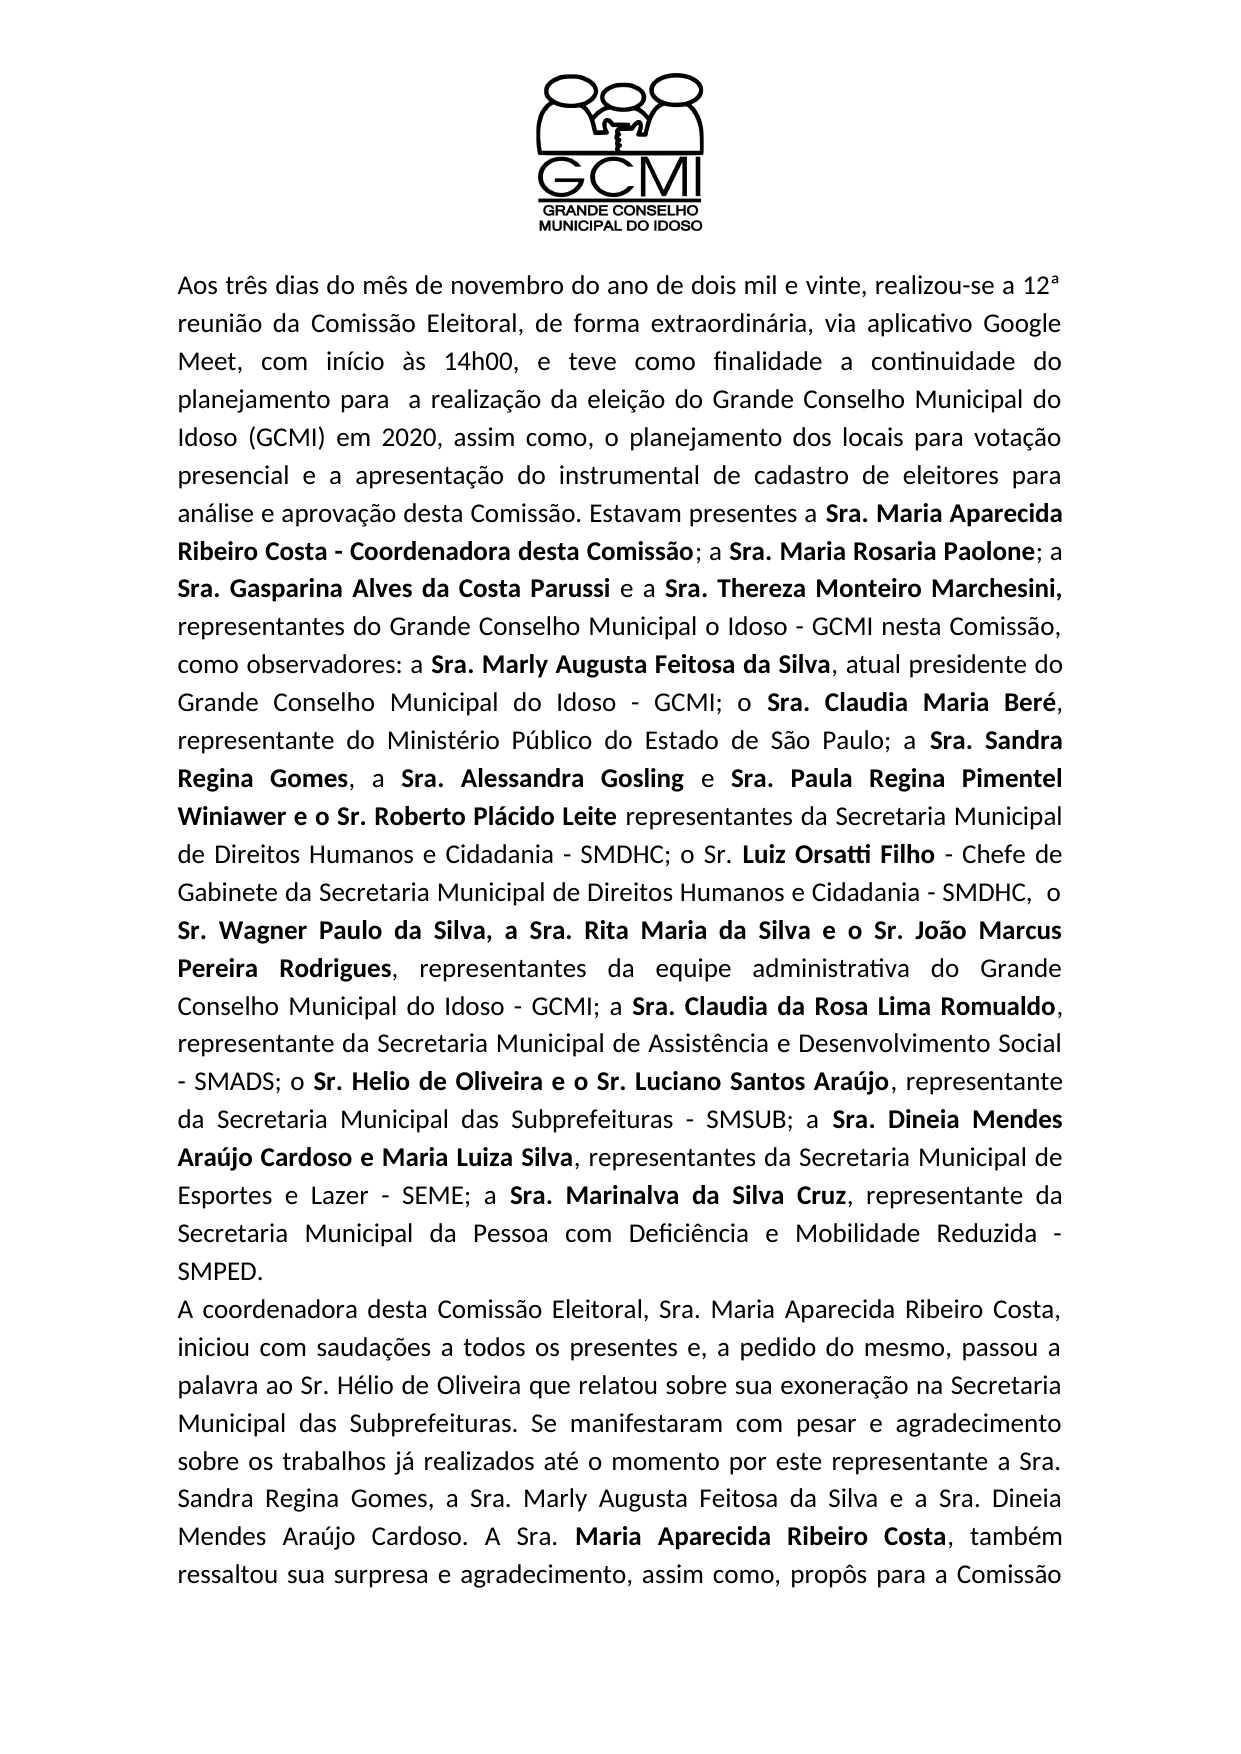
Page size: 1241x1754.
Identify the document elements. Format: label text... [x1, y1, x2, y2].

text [177, 1292, 1063, 1590]
picture [536, 73, 704, 231]
text Aos três dias do mês de novembro do ano de dois mil e vinte, realizou-se a 12ª reunião da Comissão Eleitoral, de forma extraordinária, via aplicativo Google Meet, com início às 14h00, e teve como finalidade a continuidade do planejamento para a realização da eleição do Grande Conselho Municipal do Idoso (GCMI) em 2020, assim como, o planejamento dos locais para votação presencial e a apresentação do instrumental de cadastro de eleitores para análise e aprovação desta Comissão. Estavam presentes a Sra. Maria Aparecida Ribeiro Costa - Coordenadora desta Comissão; a Sra. Maria Rosaria Paolone; a Sra. Gasparina Alves da Costa Parussi e a Sra. Thereza Monteiro Marchesini, representantes do Grande Conselho Municipal o Idoso - GCMI nesta Comissão, como observadores: a Sra. Marly Augusta Feitosa da Silva, atual presidente do Grande Conselho Municipal do Idoso - GCMI; o Sra. Claudia Maria Beré, representante do Ministério Público do Estado de São Paulo; a Sra. Sandra Regina Gomes, a Sra. Alessandra Gosling e Sra. Paula Regina Pimentel Winiawer e o Sr. Roberto Plácido Leite representantes da Secretaria Municipal de Direitos Humanos e Cidadania - SMDHC; o Sr. Luiz Orsatti Filho - Chefe de Gabinete da Secretaria Municipal de Direitos Humanos e Cidadania - SMDHC, o Sr. Wagner Paulo da Silva, a Sra. Rita Maria da Silva e o Sr. João Marcus Pereira Rodrigues, representantes da equipe administrativa do Grande Conselho Municipal do Idoso - GCMI; a Sra. Claudia da Rosa Lima Romualdo, representante da Secretaria Municipal de Assistência e Desenvolvimento Social - SMADS; o Sr. Helio de Oliveira e o Sr. Luciano Santos Araújo, representante da Secretaria Municipal das Subprefeituras - SMSUB; a Sra. Dineia Mendes Araújo Cardoso e Maria Luiza Silva, representantes da Secretaria Municipal de Esportes e Lazer - SEME; a Sra. Marinalva da Silva Cruz, representante da Secretaria Municipal da Pessoa com Deficiência e Mobilidade Reduzida - SMPED. [177, 268, 1063, 1287]
